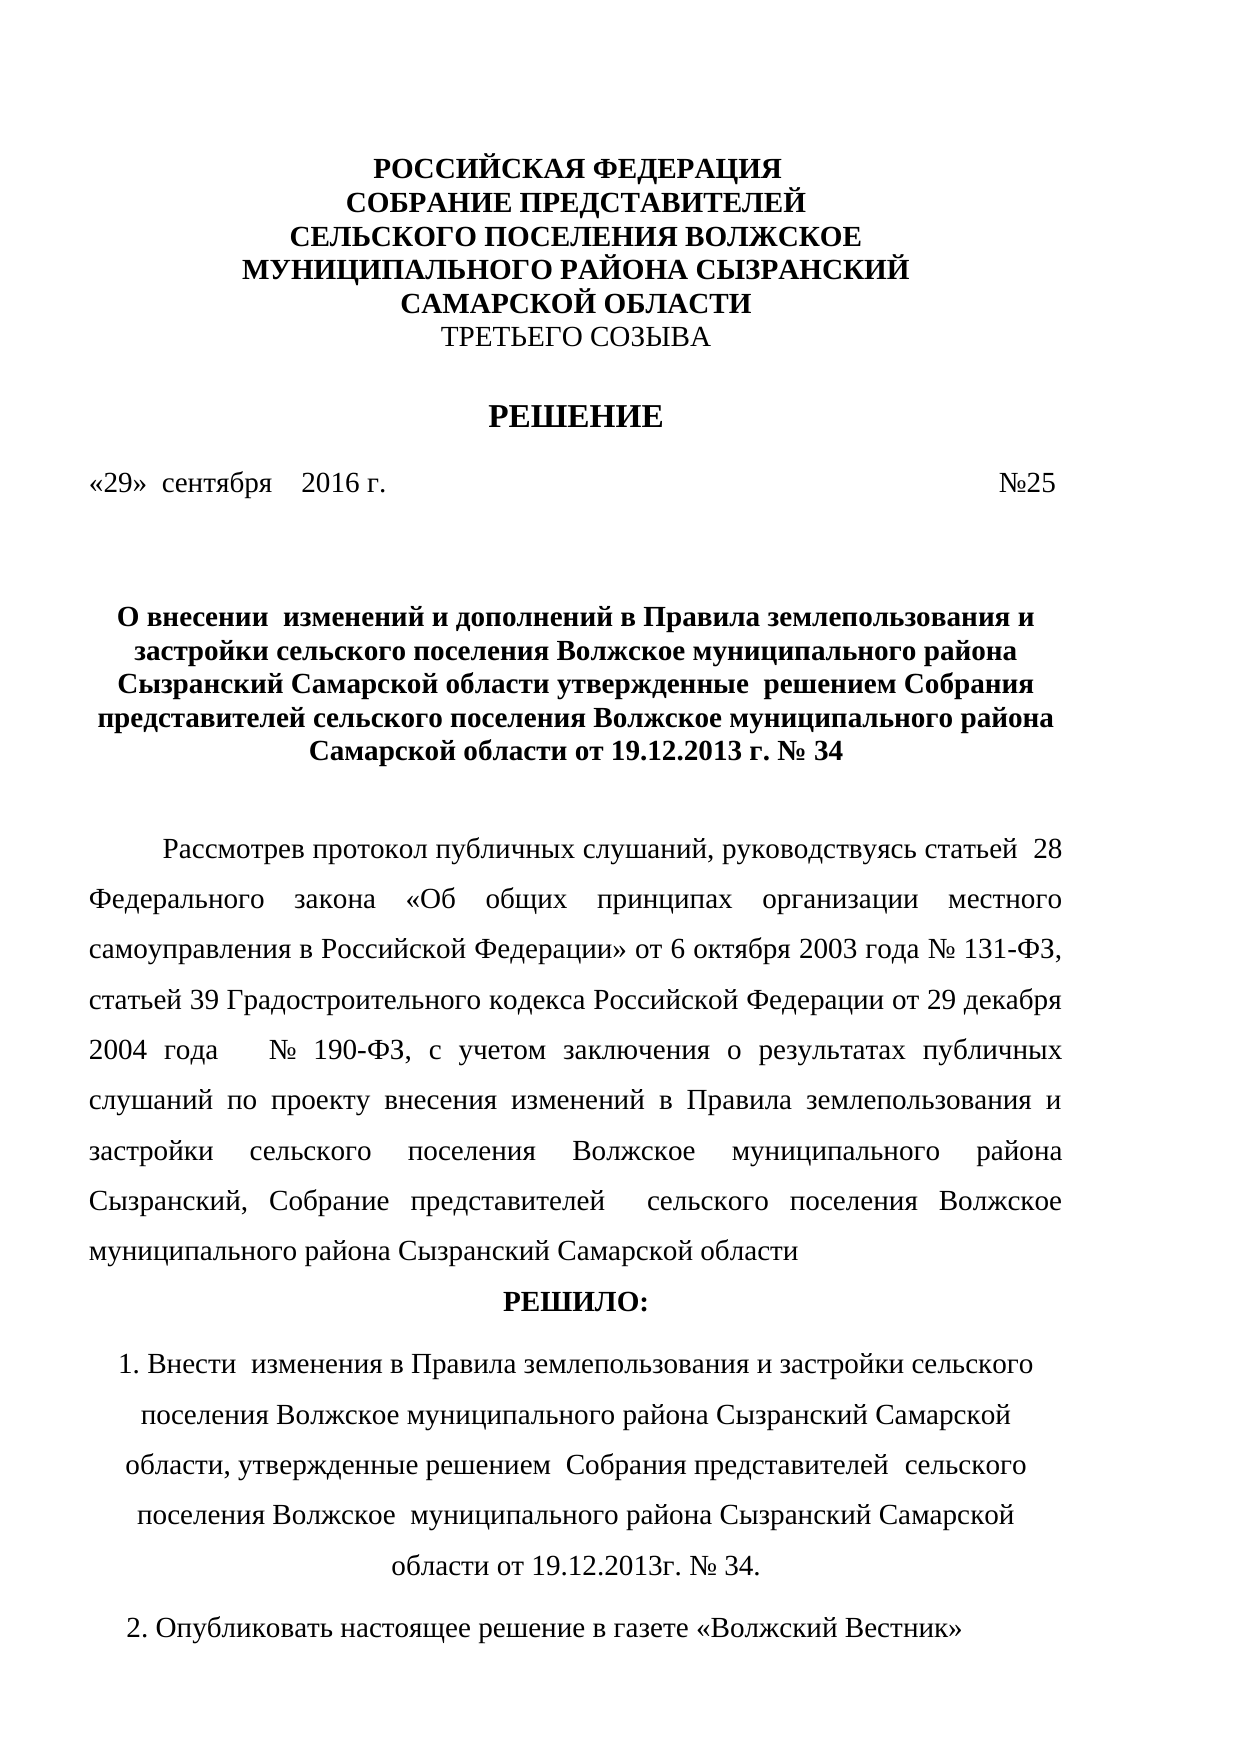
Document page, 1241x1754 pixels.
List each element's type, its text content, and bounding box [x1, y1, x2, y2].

text СОБРАНИЕ ПРЕДСТАВИТЕЛЕЙ [89, 185, 1063, 219]
text 2. Опубликовать настоящее решение в газете «Волжский Вестник» [126, 1611, 1063, 1644]
text О внесении изменений и дополнений в Правила землепользования и застройки сельского поселения Волжское муниципального района Сызранский Самарской области утвержденные решением Собрания представителей сельского поселения Волжское муниципального района Самарской области от 19.12.2013 г. № 34 [89, 599, 1063, 767]
text РЕШЕНИЕ [89, 396, 1063, 434]
text Рассмотрев протокол публичных слушаний, руководствуясь статьей 28 Федерального закона «Об общих принципах организации местного самоуправления в Российской Федерации» от 6 октября 2003 года № 131-ФЗ, статьей 39 Градостроительного кодекса Российской Федерации от 29 декабря 2004 года № 190-ФЗ, с учетом заключения о результатах публичных слушаний по проекту внесения изменений в Правила землепользования и застройки сельского поселения Волжское муниципального района Сызранский, Собрание представителей сельского поселения Волжское муниципального района Сызранский Самарской области [89, 831, 1063, 1267]
text «29» сентября 2016 г. №25 [89, 465, 1063, 532]
text СЕЛЬСКОГО ПОСЕЛЕНИЯ ВОЛЖСКОЕ [89, 219, 1063, 252]
text РЕШИЛО: [89, 1284, 1063, 1317]
text ТРЕТЬЕГО СОЗЫВА [89, 319, 1063, 353]
text САМАРСКОЙ ОБЛАСТИ [89, 286, 1063, 319]
text 1. Внести изменения в Правила землепользования и застройки сельского поселения Волжское муниципального района Сызранский Самарской области, утвержденные решением Собрания представителей сельского поселения Волжское муниципального района Сызранский Самарской области от 19.12.2013г. № 34. [89, 1346, 1063, 1581]
text МУНИЦИПАЛЬНОГО РАЙОНА СЫЗРАНСКИЙ [89, 252, 1063, 286]
text РОССИЙСКАЯ ФЕДЕРАЦИЯ [89, 152, 1063, 185]
